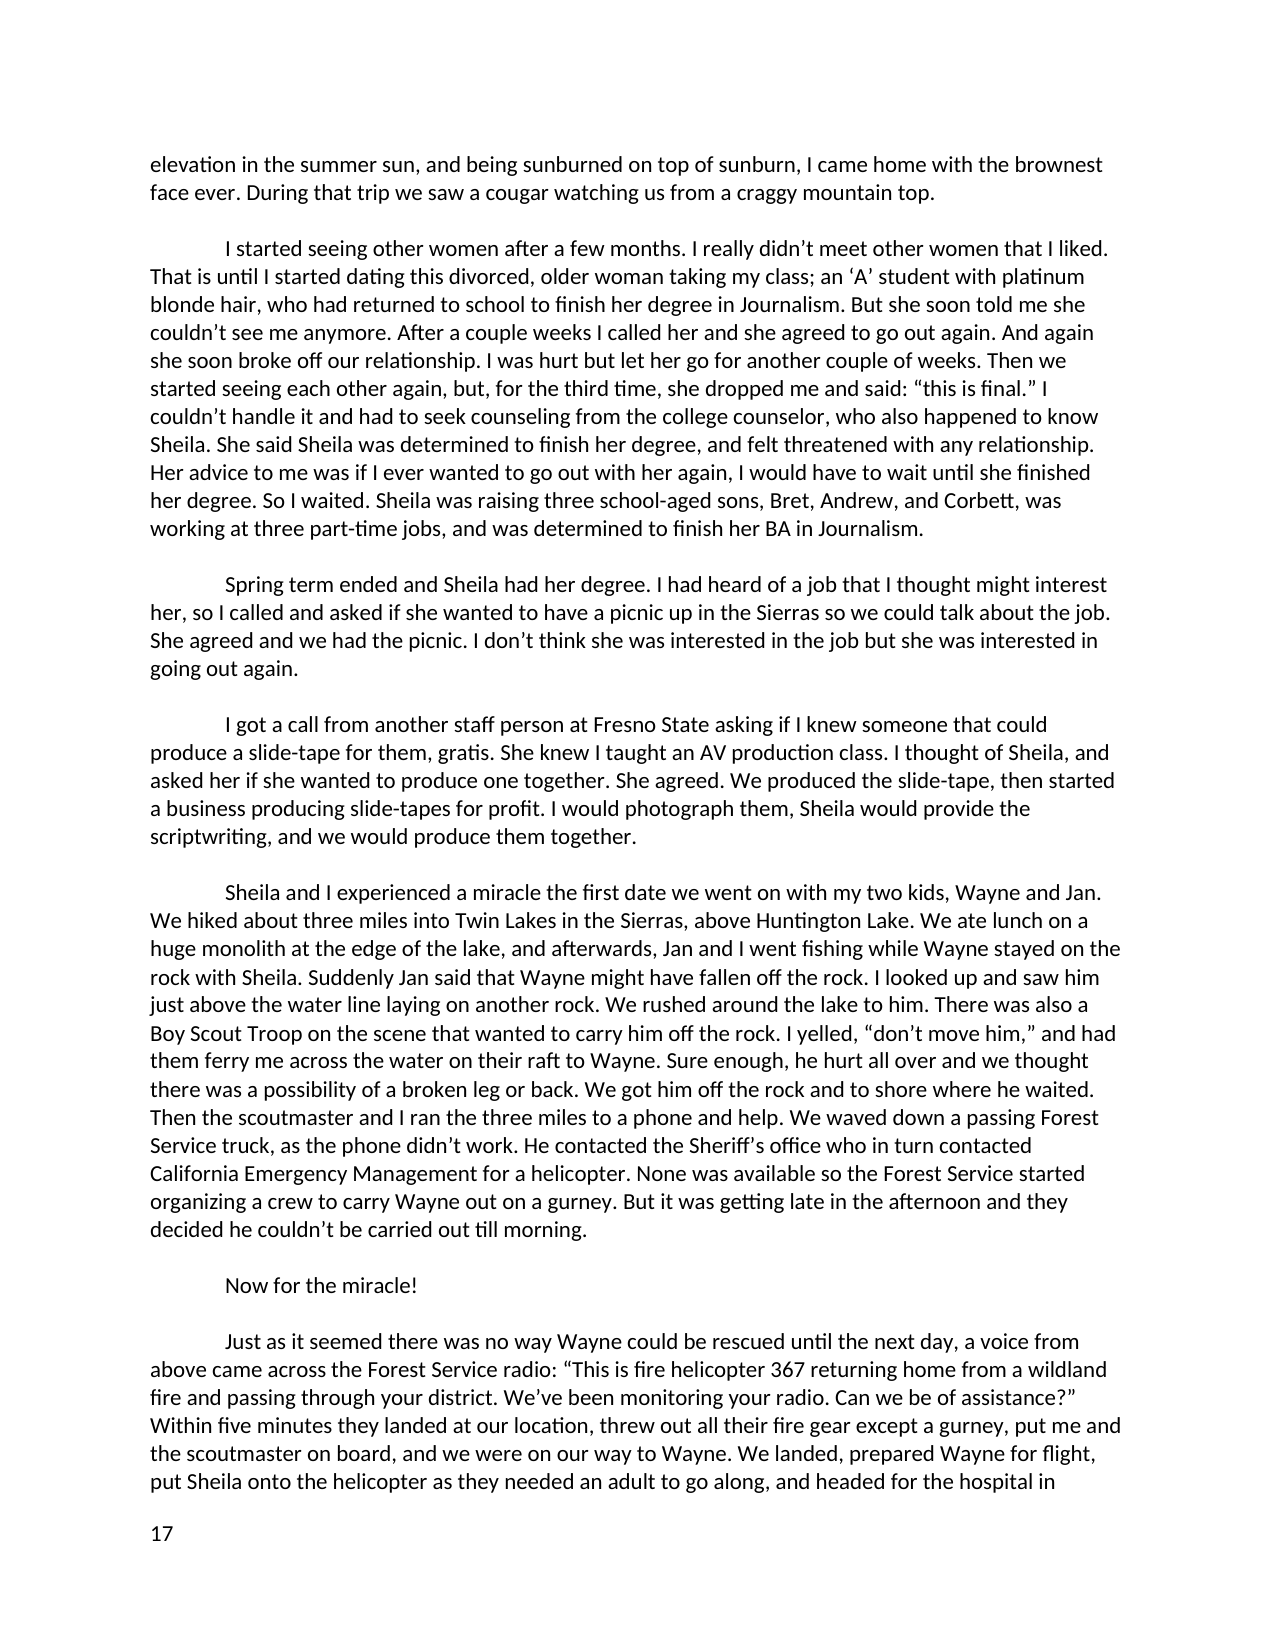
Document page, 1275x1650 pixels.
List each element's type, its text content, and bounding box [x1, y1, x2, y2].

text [150, 1327, 1125, 1495]
text Now for the miracle! [150, 1271, 1125, 1299]
text I started seeing other women after a few months. I really didn’t meet other women that I liked. That is until I started dating this divorced, older woman taking my class; an ‘A’ student with platinum blonde hair, who had returned to school to finish her degree in Journalism. But she soon told me she couldn’t see me anymore. After a couple weeks I called her and she agreed to go out again. And again she soon broke off our relationship. I was hurt but let her go for another couple of weeks. Then we started seeing each other again, but, for the third time, she dropped me and said: “this is final.” I couldn’t handle it and had to seek counseling from the college counselor, who also happened to know Sheila. She said Sheila was determined to finish her degree, and felt threatened with any relationship. Her advice to me was if I ever wanted to go out with her again, I would have to wait until she finished her degree. So I waited. Sheila was raising three school-aged sons, Bret, Andrew, and Corbett, was working at three part-time jobs, and was determined to finish her BA in Journalism. [150, 234, 1125, 542]
text I got a call from another staff person at Fresno State asking if I knew someone that could produce a slide-tape for them, gratis. She knew I taught an AV production class. I thought of Sheila, and asked her if she wanted to produce one together. She agreed. We produced the slide-tape, then started a business producing slide-tapes for profit. I would photograph them, Sheila would provide the scriptwriting, and we would produce them together. [150, 710, 1125, 851]
text Spring term ended and Sheila had her degree. I had heard of a job that I thought might interest her, so I called and asked if she wanted to have a picnic up in the Sierras so we could talk about the job. She agreed and we had the picnic. I don’t think she was interested in the job but she was interested in going out again. [150, 570, 1125, 682]
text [150, 150, 1125, 206]
text Sheila and I experienced a miracle the first date we went on with my two kids, Wayne and Jan. We hiked about three miles into Twin Lakes in the Sierras, above Huntington Lake. We ate lunch on a huge monolith at the edge of the lake, and afterwards, Jan and I went fishing while Wayne stayed on the rock with Sheila. Suddenly Jan said that Wayne might have fallen off the rock. I looked up and saw him just above the water line laying on another rock. We rushed around the lake to him. There was also a Boy Scout Troop on the scene that wanted to carry him off the rock. I yelled, “don’t move him,” and had them ferry me across the water on their raft to Wayne. Sure enough, he hurt all over and we thought there was a possibility of a broken leg or back. We got him off the rock and to shore where he waited. Then the scoutmaster and I ran the three miles to a phone and help. We waved down a passing Forest Service truck, as the phone didn’t work. He contacted the Sheriff’s office who in turn contacted California Emergency Management for a helicopter. None was available so the Forest Service started organizing a crew to carry Wayne out on a gurney. But it was getting late in the afternoon and they decided he couldn’t be carried out till morning. [150, 878, 1125, 1243]
